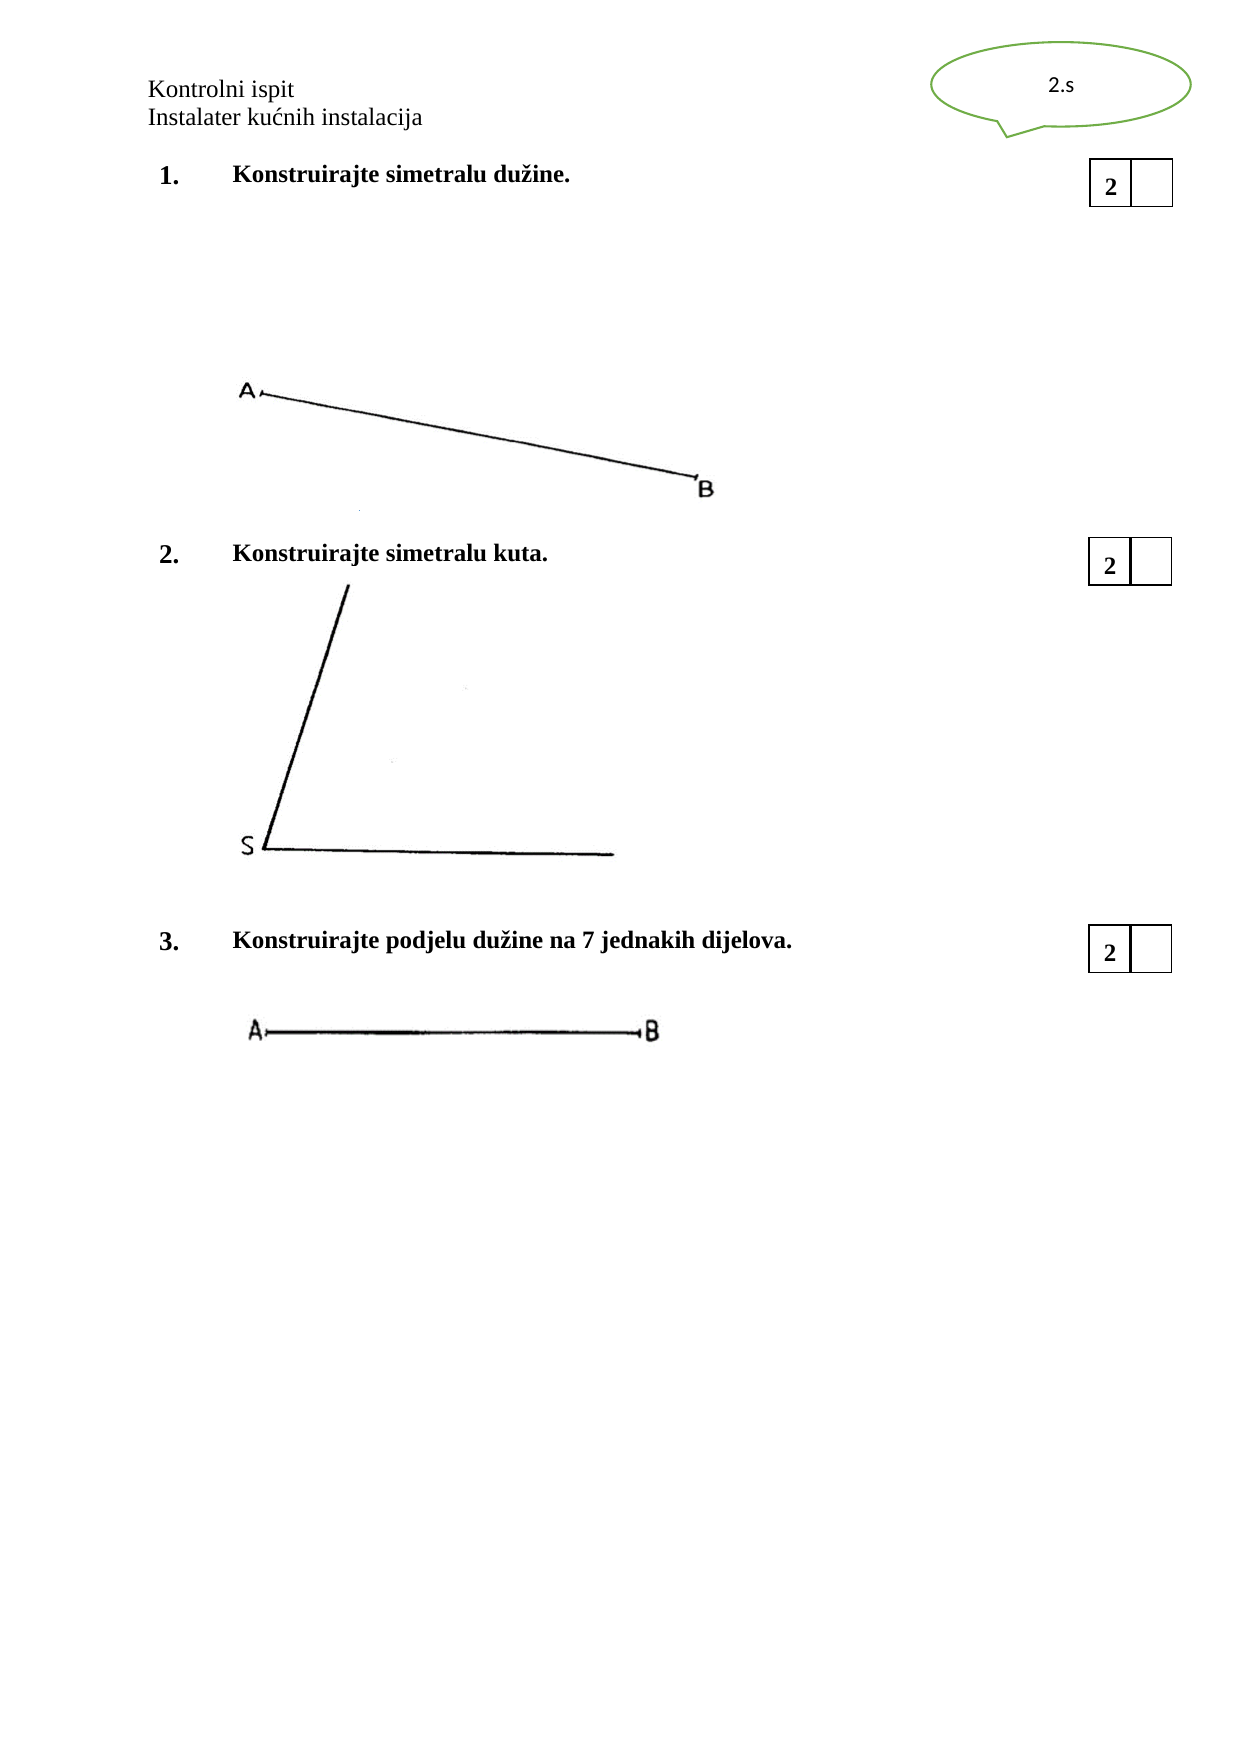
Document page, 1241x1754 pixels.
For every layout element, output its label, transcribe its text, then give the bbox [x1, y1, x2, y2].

table_cell Konstruirajte simetralu kuta. [221, 538, 1092, 926]
table_cell 3. [148, 926, 221, 1599]
picture [232, 983, 703, 1054]
table_header Konstruirajte simetralu dužine. [221, 159, 1092, 538]
table_header 1. [148, 159, 221, 538]
table_cell 2. [148, 538, 221, 926]
picture [232, 566, 722, 868]
picture [232, 360, 834, 509]
table_cell Konstruirajte podjelu dužine na 7 jednakih dijelova. [221, 926, 1092, 1599]
